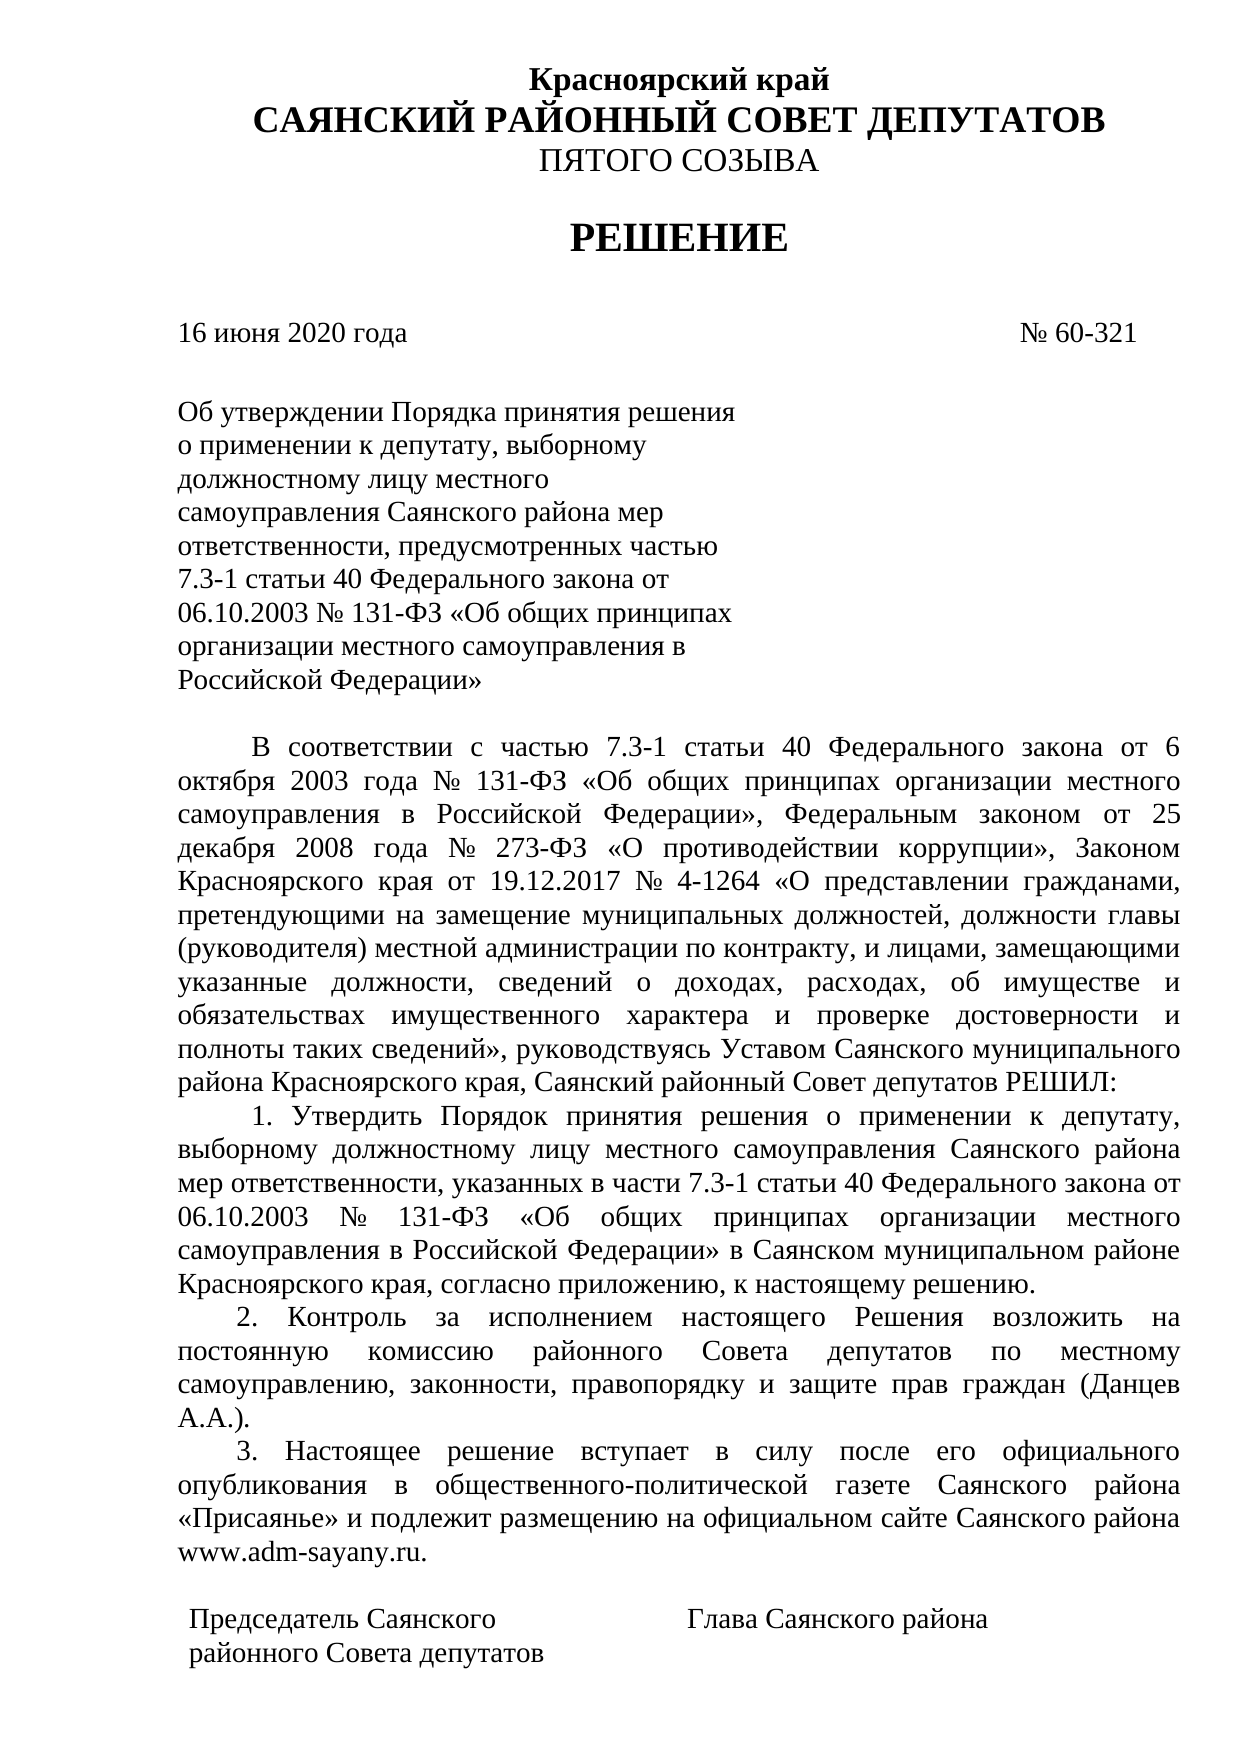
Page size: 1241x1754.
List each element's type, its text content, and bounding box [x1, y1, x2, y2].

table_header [676, 1601, 1174, 1695]
text 16 июня 2020 года № 60-321 [177, 308, 1181, 351]
text 2. Контроль за исполнением настоящего Решения возложить на постоянную комиссию районного Совета депутатов по местному самоуправлению, законности, правопорядку и защите прав граждан (Данцев А.А.). [177, 1299, 1181, 1433]
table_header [177, 1601, 676, 1695]
text 1. Утвердить Порядок принятия решения о применении к депутату, выборному должностному лицу местного самоуправления Саянского района мер ответственности, указанных в части 7.3-1 статьи 40 Федерального закона от 06.10.2003 № 131-ФЗ «Об общих принципах организации местного самоуправления в Российской Федерации» в Саянском муниципальном районе Красноярского края, согласно приложению, к настоящему решению. [177, 1098, 1181, 1299]
text 3. Настоящее решение вступает в силу после его официального опубликования в общественного-политической газете Саянского района «Присаянье» и подлежит размещению на официальном сайте Саянского района www.adm-sayany.ru. [177, 1433, 1181, 1568]
text В соответствии с частью 7.3-1 статьи 40 Федерального закона от 6 октября 2003 года № 131-ФЗ «Об общих принципах организации местного самоуправления в Российской Федерации», Федеральным законом от 25 декабря 2008 года № 273-ФЗ «О противодействии коррупции», Законом Красноярского края от 19.12.2017 № 4-1264 «О представлении гражданами, претендующими на замещение муниципальных должностей, должности главы (руководителя) местной администрации по контракту, и лицами, замещающими указанные должности, сведений о доходах, расходах, об имуществе и обязательствах имущественного характера и проверке достоверности и полноты таких сведений», руководствуясь Уставом Саянского муниципального района Красноярского края, Саянский районный Совет депутатов РЕШИЛ: [177, 729, 1181, 1098]
text Красноярский край [177, 59, 1181, 97]
text РЕШЕНИЕ [177, 212, 1181, 260]
text ПЯТОГО СОЗЫВА [177, 141, 1181, 179]
text Об утверждении Порядка принятия решения о применении к депутату, выборному должностному лицу местного самоуправления Саянского района мер ответственности, предусмотренных частью 7.3-1 статьи 40 Федерального закона от 06.10.2003 № 131-ФЗ «Об общих принципах организации местного самоуправления в Российской Федерации» [177, 394, 744, 696]
text САЯНСКИЙ РАЙОННЫЙ СОВЕТ ДЕПУТАТОВ [177, 97, 1181, 141]
